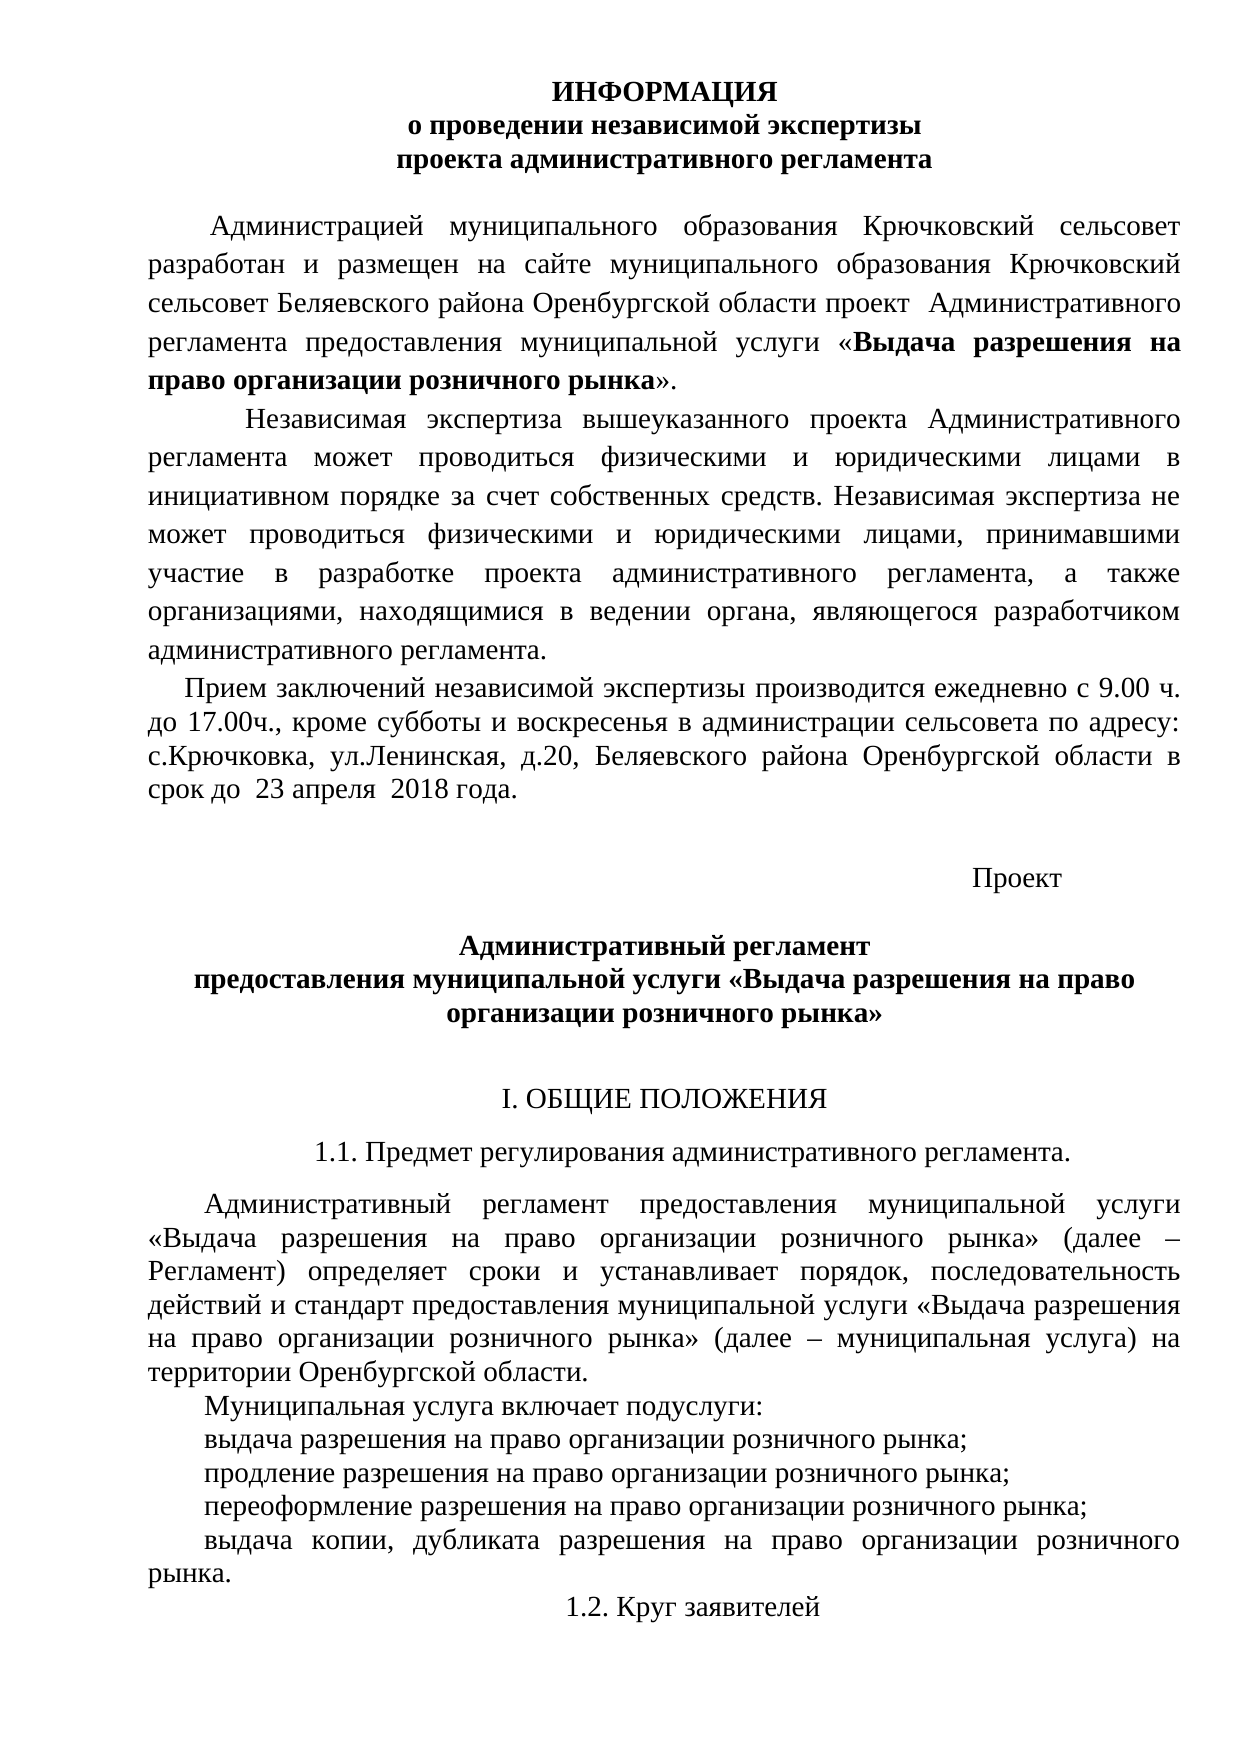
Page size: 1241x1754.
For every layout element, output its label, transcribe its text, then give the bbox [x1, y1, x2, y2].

text предоставления муниципальной услуги «Выдача разрешения на право организации розничного рынка» [148, 961, 1181, 1028]
text выдача копии, дубликата разрешения на право организации розничного рынка. [148, 1522, 1181, 1589]
text Муниципальная услуга включает подуслуги: [148, 1388, 1181, 1421]
text Административный регламент [148, 928, 1181, 961]
text проекта административного регламента [150, 141, 1179, 174]
text продление разрешения на право организации розничного рынка; [148, 1455, 1181, 1488]
text ИНФОРМАЦИЯ [150, 74, 1179, 107]
text 1.1. Предмет регулирования административного регламента. [148, 1134, 1181, 1167]
text переоформление разрешения на право организации розничного рынка; [148, 1488, 1181, 1522]
text Независимая экспертиза вышеуказанного проекта Административного регламента может проводиться физическими и юридическими лицами в инициативном порядке за счет собственных средств. Независимая экспертиза не может проводиться физическими и юридическими лицами, принимавшими участие в разработке проекта административного регламента, а также организациями, находящимися в ведении органа, являющегося разработчиком административного регламента. [148, 401, 1181, 666]
text I. ОБЩИЕ ПОЛОЖЕНИЯ [148, 1081, 1181, 1114]
text о проведении независимой экспертизы [150, 107, 1179, 141]
text 1.2. Круг заявителей [148, 1589, 1181, 1622]
text Административный регламент предоставления муниципальной услуги «Выдача разрешения на право организации розничного рынка» (далее –Регламент) определяет сроки и устанавливает порядок, последовательность действий и стандарт предоставления муниципальной услуги «Выдача разрешения на право организации розничного рынка» (далее – муниципальная услуга) на территории Оренбургской области. [148, 1186, 1181, 1388]
text Проект [753, 861, 1181, 894]
text выдача разрешения на право организации розничного рынка; [148, 1421, 1181, 1455]
text Прием заключений независимой экспертизы производится ежедневно с 9.00 ч. до 17.00ч., кроме субботы и воскресенья в администрации сельсовета по адресу: с.Крючковка, ул.Ленинская, д.20, Беляевского района Оренбургской области в срок до 23 апреля 2018 года. [148, 671, 1181, 805]
text Администрацией муниципального образования Крючковский сельсовет разработан и размещен на сайте муниципального образования Крючковский сельсовет Беляевского района Оренбургской области проект Административного регламента предоставления муниципальной услуги «Выдача разрешения на право организации розничного рынка». [148, 208, 1181, 396]
